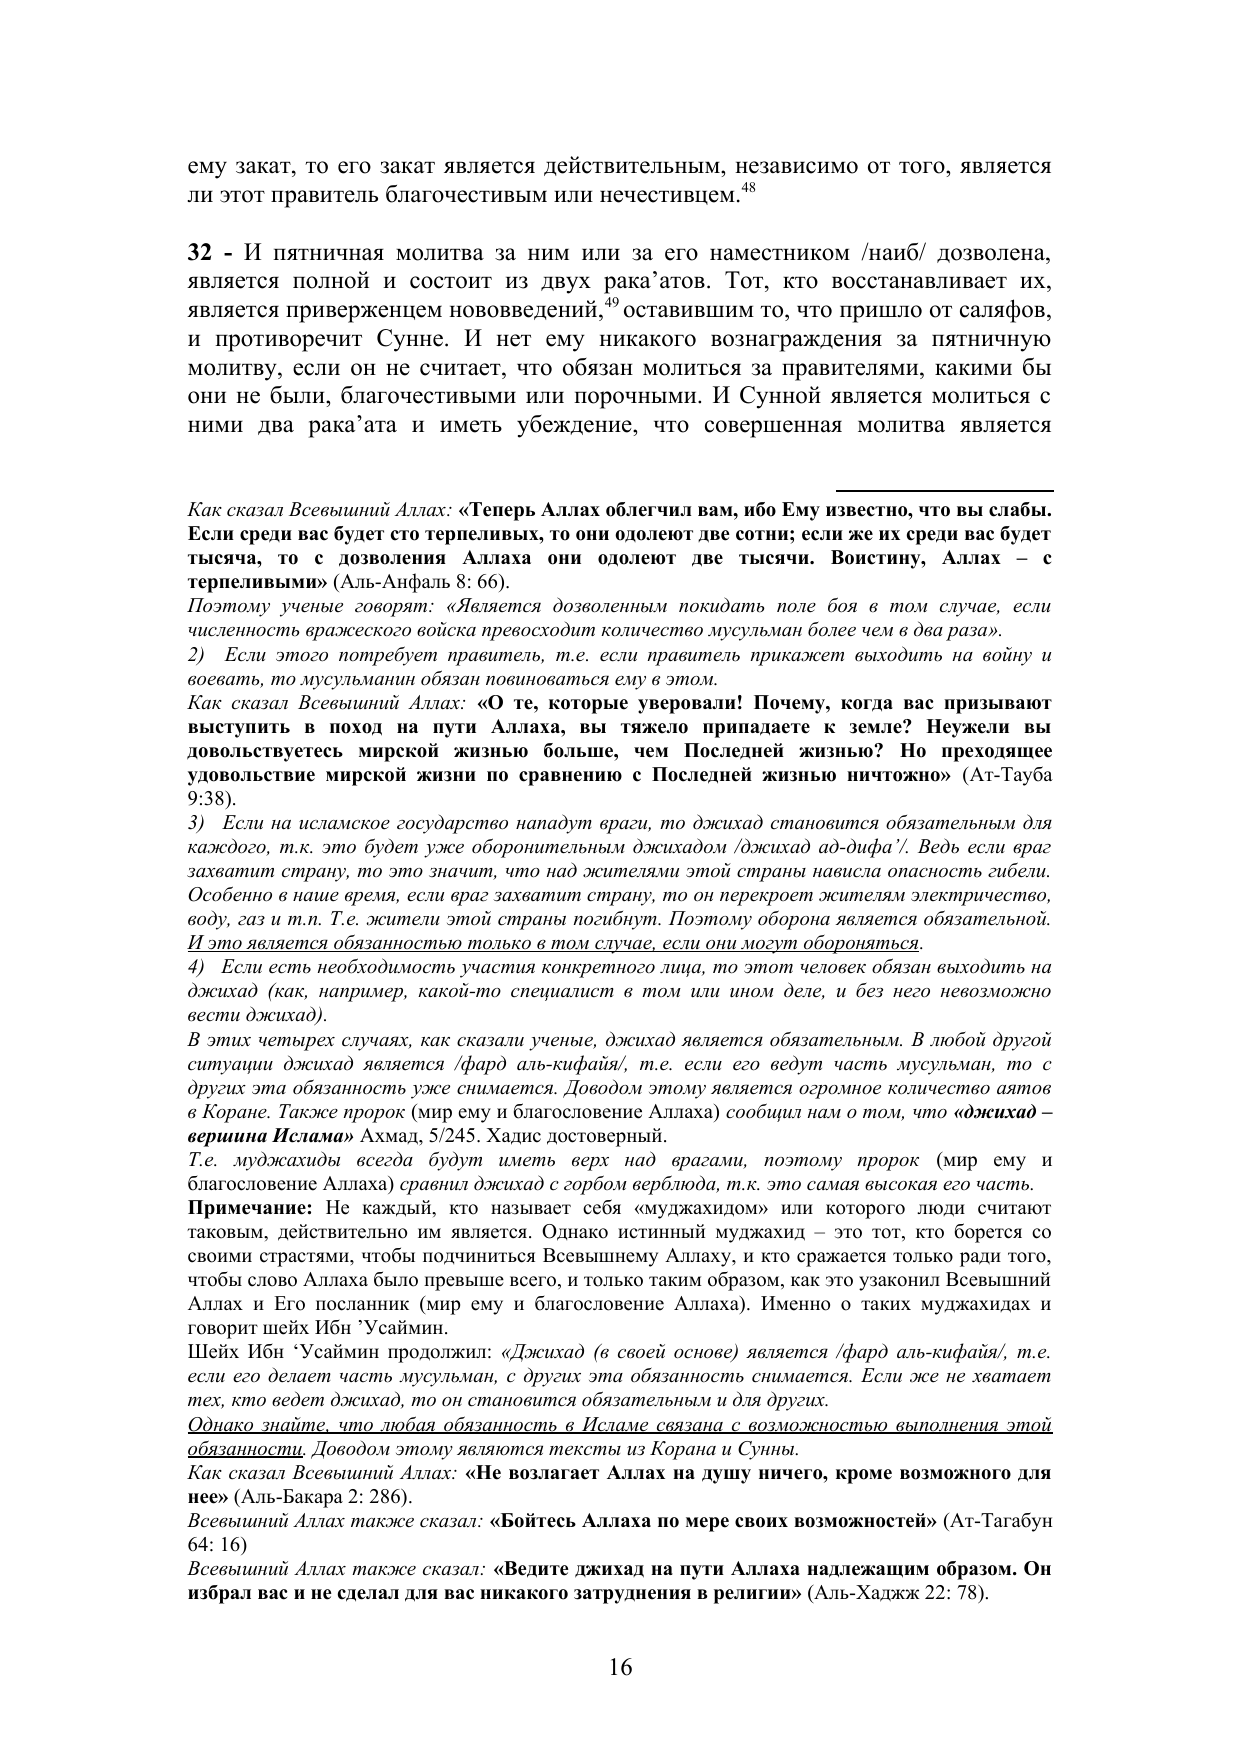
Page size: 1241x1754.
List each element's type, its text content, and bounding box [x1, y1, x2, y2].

text 31 - И является дозволенным выплачивать им (т.е. правителям) обязательную милостыню /закат/, и (этот закат) является действительным. И тот, кто отдает ему закат, то его закат является действительным, независимо от того, является ли этот правитель благочестивым или нечестивцем. [187, 150, 1053, 207]
text 32 - И пятничная молитва за ним или за его наместником /наиб/ дозволена, является полной и состоит из двух рака’атов. Тот, кто восстанавливает их, является приверженцем нововведений, оставившим то, что пришло от саляфов, и противоречит Сунне. И нет ему никакого вознаграждения за пятничную молитву, если он не считает, что обязан молиться за правителями, какими бы они не были, благочестивыми или порочными. И Сунной является молиться с ними два рака’ата и иметь убеждение, что совершенная молитва является полной. И не должно быть в твоем сердце никакого сомнения относительно этого. [187, 237, 1053, 438]
